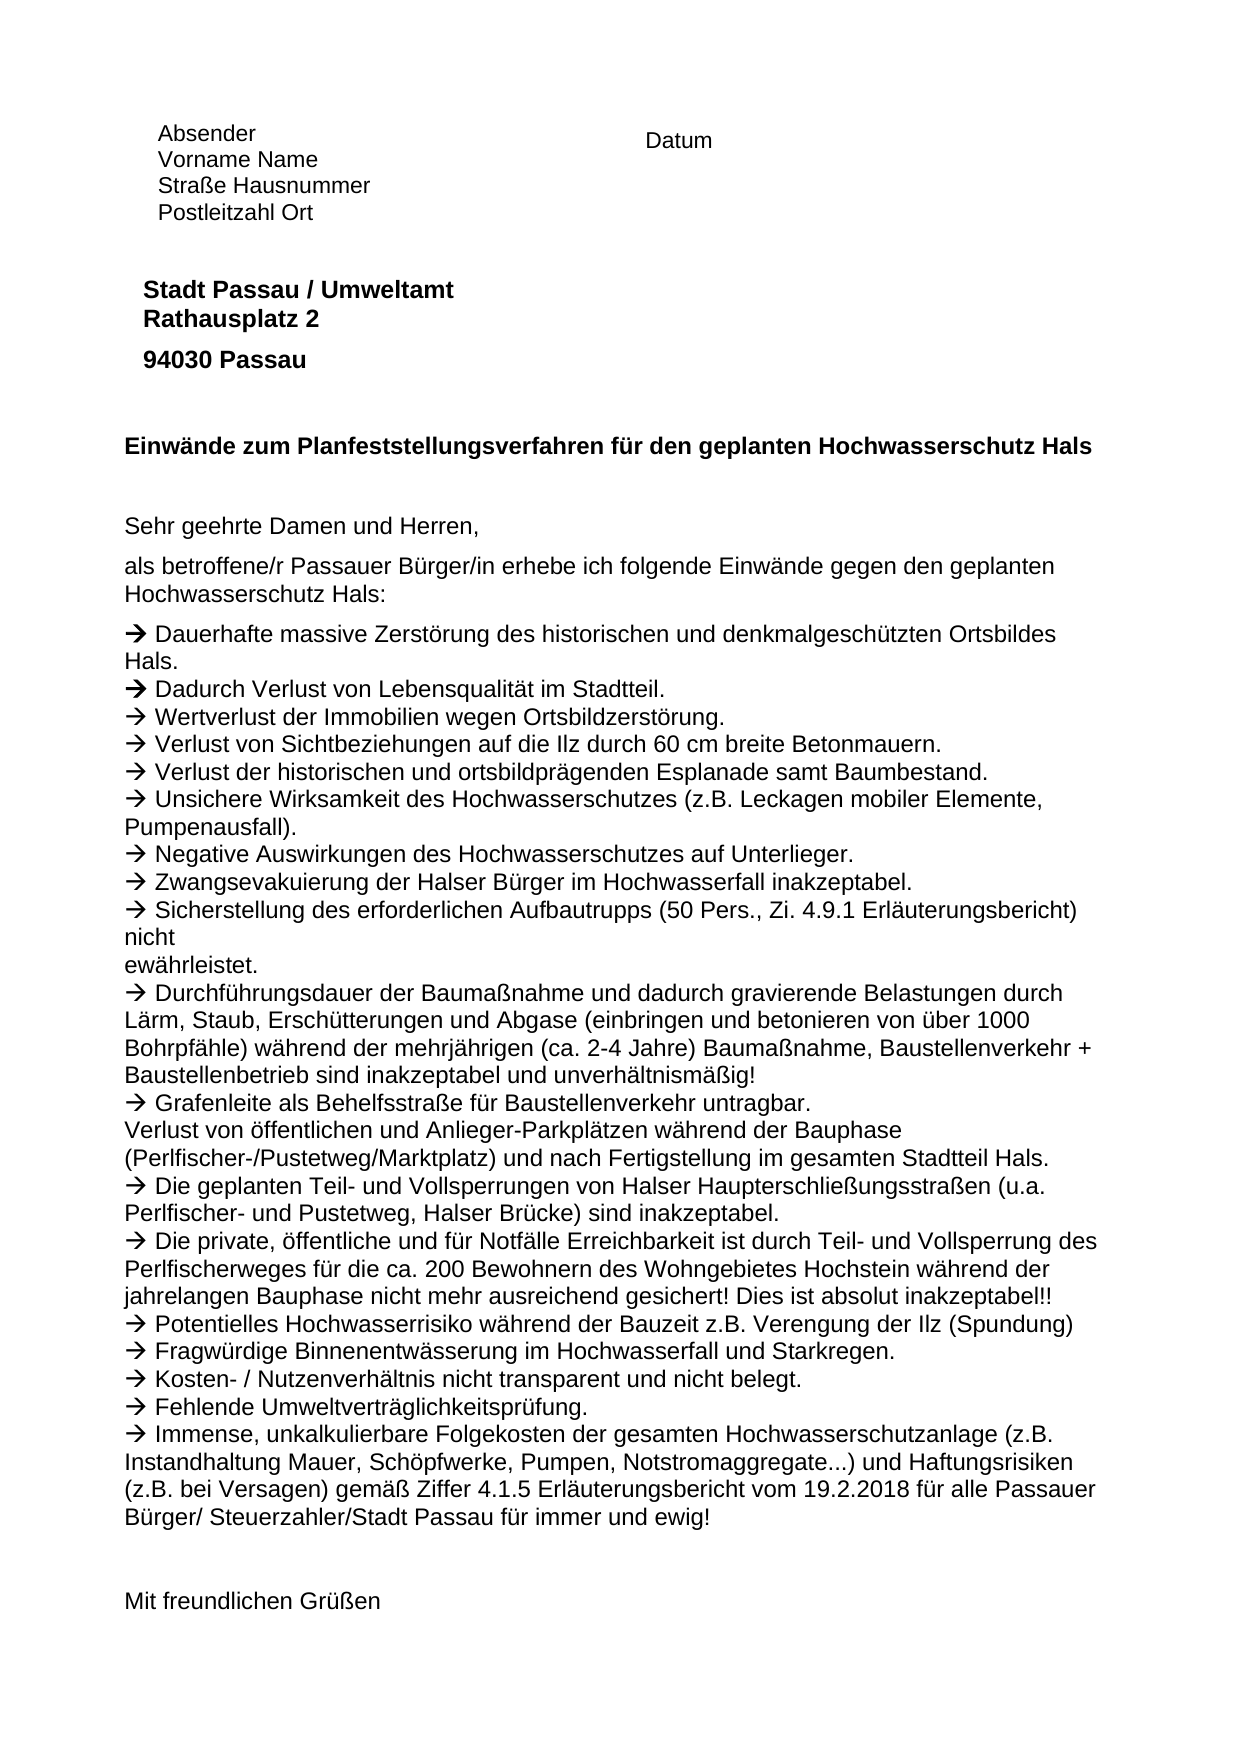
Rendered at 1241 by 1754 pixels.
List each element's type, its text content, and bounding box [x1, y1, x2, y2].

text 94030 Passau [143, 345, 1116, 373]
text Mit freundlichen Grüßen [124, 1587, 1116, 1615]
text Stadt Passau / Umweltamt Rathausplatz 2 [143, 275, 1116, 332]
text Dauerhafte massive Zerstörung des historischen und denkmalgeschützten Ortsbildes Hals. Dadurch Verlust von Lebensqualität im Stadtteil. Wertverlust der Immobilien wegen Ortsbildzerstörung. Verlust von Sichtbeziehungen auf die Ilz durch 60 cm breite Betonmauern. Verlust der historischen und ortsbildprägenden Esplanade samt Baumbestand. Unsichere Wirksamkeit des Hochwasserschutzes (z.B. Leckagen mobiler Elemente, Pumpenausfall). Negative Auswirkungen des Hochwasserschutzes auf Unterlieger. Zwangsevakuierung der Halser Bürger im Hochwasserfall inakzeptabel. Sicherstellung des erforderlichen Aufbautrupps (50 Pers., Zi. 4.9.1 Erläuterungsbericht) nicht ewährleistet. Durchführungsdauer der Baumaßnahme und dadurch gravierende Belastungen durch Lärm, Staub, Erschütterungen und Abgase (einbringen und betonieren von über 1000 Bohrpfähle) während der mehrjährigen (ca. 2-4 Jahre) Baumaßnahme, Baustellenverkehr + Baustellenbetrieb sind inakzeptabel und unverhältnismäßig! Grafenleite als Behelfsstraße für Baustellenverkehr untragbar. Verlust von öffentlichen und Anlieger-Parkplätzen während der Bauphase (Perlfischer-/Pustetweg/Marktplatz) und nach Fertigstellung im gesamten Stadtteil Hals. Die geplanten Teil- und Vollsperrungen von Halser Haupterschließungsstraßen (u.a. Perlfischer- und Pustetweg, Halser Brücke) sind inakzeptabel. Die private, öffentliche und für Notfälle Erreichbarkeit ist durch Teil- und Vollsperrung des Perlfischerweges für die ca. 200 Bewohnern des Wohngebietes Hochstein während der jahrelangen Bauphase nicht mehr ausreichend gesichert! Dies ist absolut inakzeptabel!! Potentielles Hochwasserrisiko während der Bauzeit z.B. Verengung der Ilz (Spundung) Fragwürdige Binnenentwässerung im Hochwasserfall und Starkregen. Kosten- / Nutzenverhältnis nicht transparent und nicht belegt. Fehlende Umweltverträglichkeitsprüfung. Immense, unkalkulierbare Folgekosten der gesamten Hochwasserschutzanlage (z.B. Instandhaltung Mauer, Schöpfwerke, Pumpen, Notstromaggregate...) und Haftungsrisiken (z.B. bei Versagen) gemäß Ziffer 4.1.5 Erläuterungsbericht vom 19.2.2018 für alle Passauer Bürger/ Steuerzahler/Stadt Passau für immer und ewig! [124, 619, 1116, 1531]
text Sehr geehrte Damen und Herren, [124, 512, 1116, 539]
text als betroffene/r Passauer Bürger/in erhebe ich folgende Einwände gegen den geplanten Hochwasserschutz Hals: [124, 552, 1116, 607]
text Einwände zum Planfeststellungsverfahren für den geplanten Hochwasserschutz Hals [124, 432, 1116, 459]
